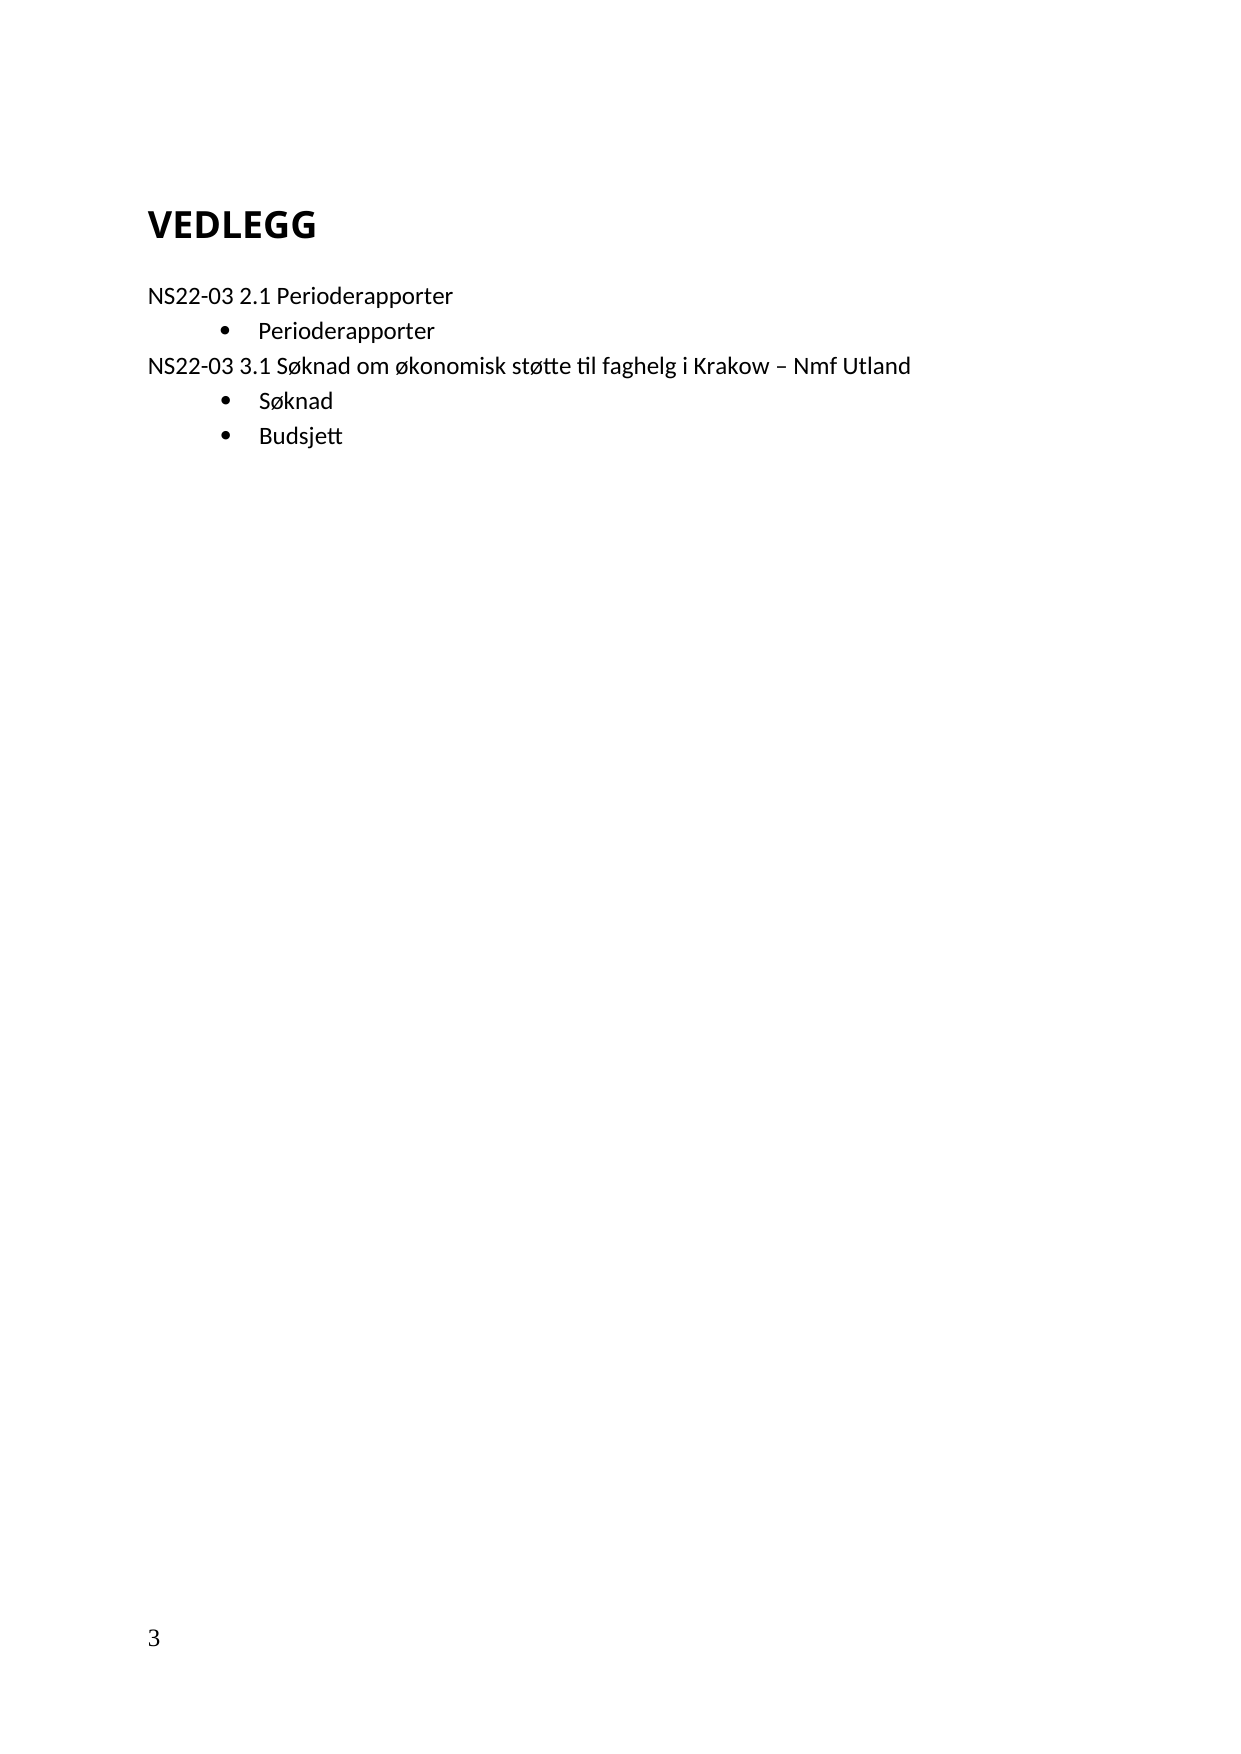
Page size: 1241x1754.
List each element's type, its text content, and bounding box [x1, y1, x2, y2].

text NS22-03 3.1 Søknad om økonomisk støtte til faghelg i Krakow – Nmf Utland [148, 350, 1093, 381]
text VEDLEGG [148, 199, 1093, 250]
list Budsjett [221, 420, 1093, 451]
list Søknad [221, 385, 1093, 416]
text NS22-03 2.1 Perioderapporter [148, 280, 1093, 311]
list Perioderapporter [221, 315, 1093, 346]
